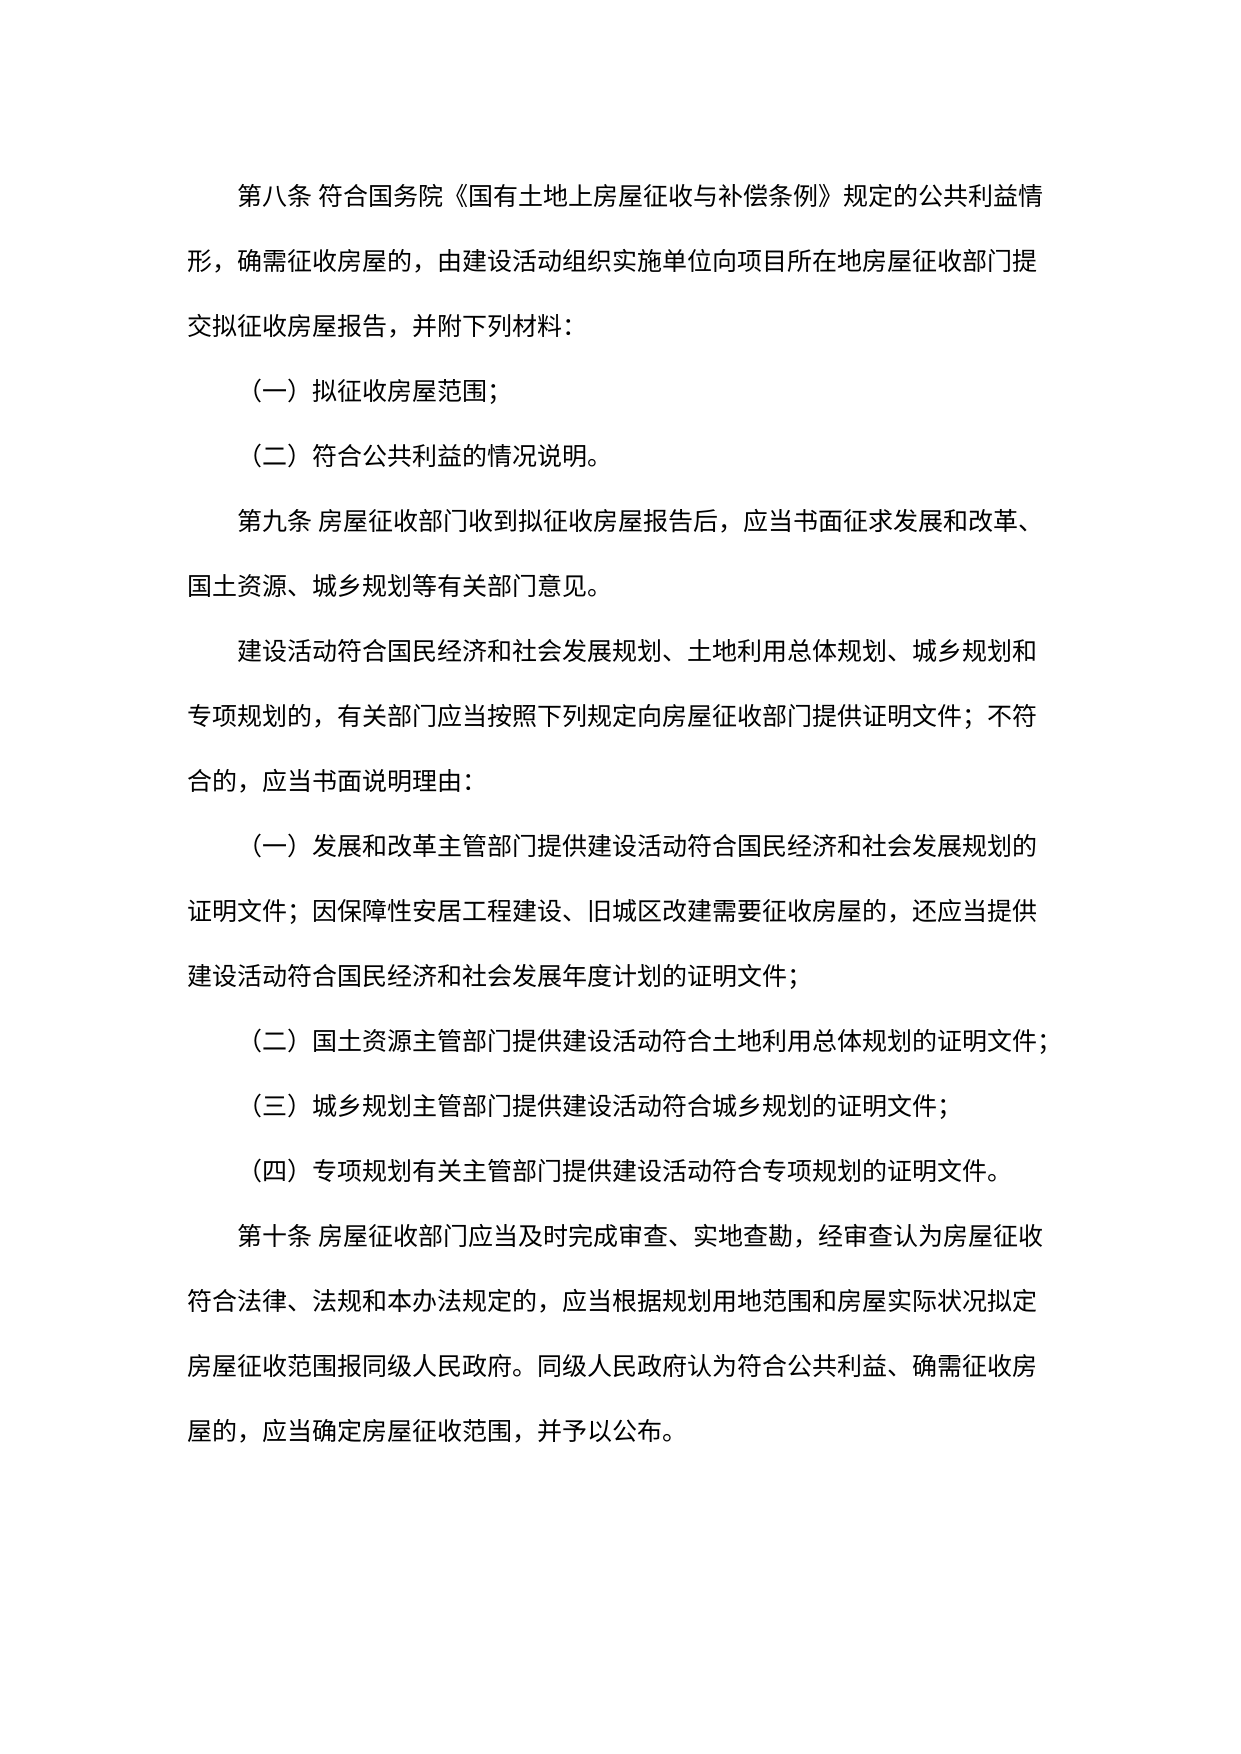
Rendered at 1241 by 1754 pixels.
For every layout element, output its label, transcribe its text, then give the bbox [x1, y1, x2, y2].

text （二）国土资源主管部门提供建设活动符合土地利用总体规划的证明文件； [187, 1007, 1053, 1072]
text （四）专项规划有关主管部门提供建设活动符合专项规划的证明文件。 [187, 1137, 1053, 1202]
text 建设活动符合国民经济和社会发展规划、土地利用总体规划、城乡规划和专项规划的，有关部门应当按照下列规定向房屋征收部门提供证明文件；不符合的，应当书面说明理由： [187, 617, 1053, 812]
text 第九条 房屋征收部门收到拟征收房屋报告后，应当书面征求发展和改革、国土资源、城乡规划等有关部门意见。 [187, 487, 1053, 617]
text 第十条 房屋征收部门应当及时完成审查、实地查勘，经审查认为房屋征收符合法律、法规和本办法规定的，应当根据规划用地范围和房屋实际状况拟定房屋征收范围报同级人民政府。同级人民政府认为符合公共利益、确需征收房屋的，应当确定房屋征收范围，并予以公布。 [187, 1202, 1053, 1462]
text （一）拟征收房屋范围； [187, 357, 1053, 422]
text （三）城乡规划主管部门提供建设活动符合城乡规划的证明文件； [187, 1072, 1053, 1137]
text 第八条 符合国务院《国有土地上房屋征收与补偿条例》规定的公共利益情形，确需征收房屋的，由建设活动组织实施单位向项目所在地房屋征收部门提交拟征收房屋报告，并附下列材料： [187, 162, 1053, 357]
text （一）发展和改革主管部门提供建设活动符合国民经济和社会发展规划的证明文件；因保障性安居工程建设、旧城区改建需要征收房屋的，还应当提供建设活动符合国民经济和社会发展年度计划的证明文件； [187, 812, 1053, 1007]
text （二）符合公共利益的情况说明。 [187, 422, 1053, 487]
